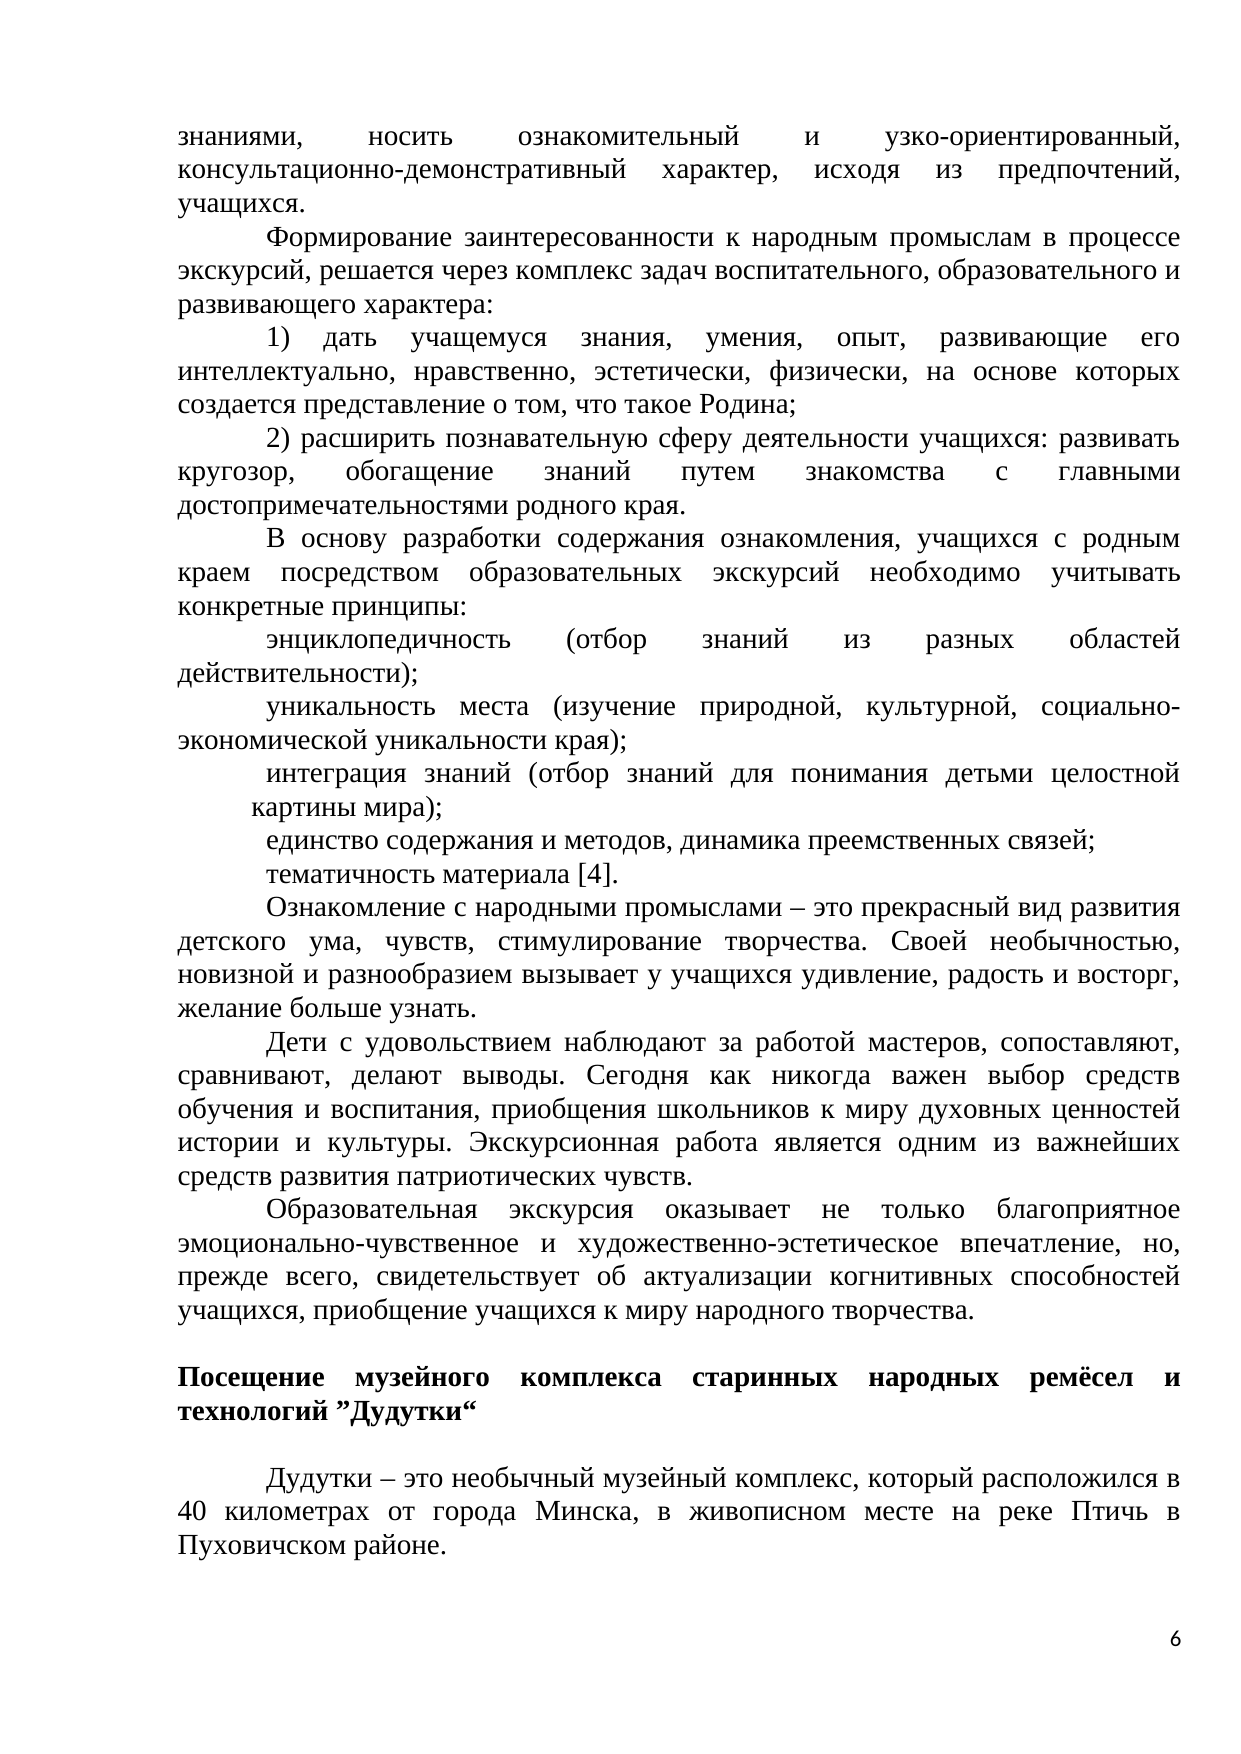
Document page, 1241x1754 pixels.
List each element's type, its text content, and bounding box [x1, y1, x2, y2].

text уникальность места (изучение природной, культурной, социально-экономической уникальности края); [177, 688, 1181, 755]
text Образовательная экскурсия оказывает не только благоприятное эмоционально-чувственное и художественно-эстетическое впечатление, но, прежде всего, свидетельствует об актуализации когнитивных способностей учащихся, приобщение учащихся к миру народного творчества. [177, 1191, 1181, 1326]
text 1) дать учащемуся знания, умения, опыт, развивающие его интеллектуально, нравственно, эстетически, физически, на основе которых создается представление о том, что такое Родина; [177, 319, 1181, 420]
text 2) расширить познавательную сферу деятельности учащихся: развивать кругозор, обогащение знаний путем знакомства с главными достопримечательностями родного края. [177, 420, 1181, 521]
text интеграция знаний (отбор знаний для понимания детьми целостной картины мира); [251, 755, 1181, 822]
text Дети с удовольствием наблюдают за работой мастеров, сопоставляют, сравнивают, делают выводы. Сегодня как никогда важен выбор средств обучения и воспитания, приобщения школьников к миру духовных ценностей истории и культуры. Экскурсионная работа является одним из важнейших средств развития патриотических чувств. [177, 1024, 1181, 1191]
text Формирование заинтересованности к народным промыслам в процессе экскурсий, решается через комплекс задач воспитательного, образовательного и развивающего характера: [177, 219, 1181, 319]
text тематичность материала [4]. [177, 856, 1181, 889]
text энциклопедичность (отбор знаний из разных областей действительности); [177, 621, 1181, 688]
text Ознакомление с народными промыслами – это прекрасный вид развития детского ума, чувств, стимулирование творчества. Своей необычностью, новизной и разнообразием вызывает у учащихся удивление, радость и восторг, желание больше узнать. [177, 889, 1181, 1024]
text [177, 118, 1181, 219]
text Дудутки – это необычный музейный комплекс, который расположился в 40 километрах от города Минска, в живописном месте на реке Птичь в Пуховичском районе. [177, 1460, 1181, 1560]
text Посещение музейного комплекса старинных народных ремёсел и технологий ”Дудутки“ [177, 1359, 1181, 1426]
text единство содержания и методов, динамика преемственных связей; [177, 822, 1181, 856]
text В основу разработки содержания ознакомления, учащихся с родным краем посредством образовательных экскурсий необходимо учитывать конкретные принципы: [177, 521, 1181, 621]
